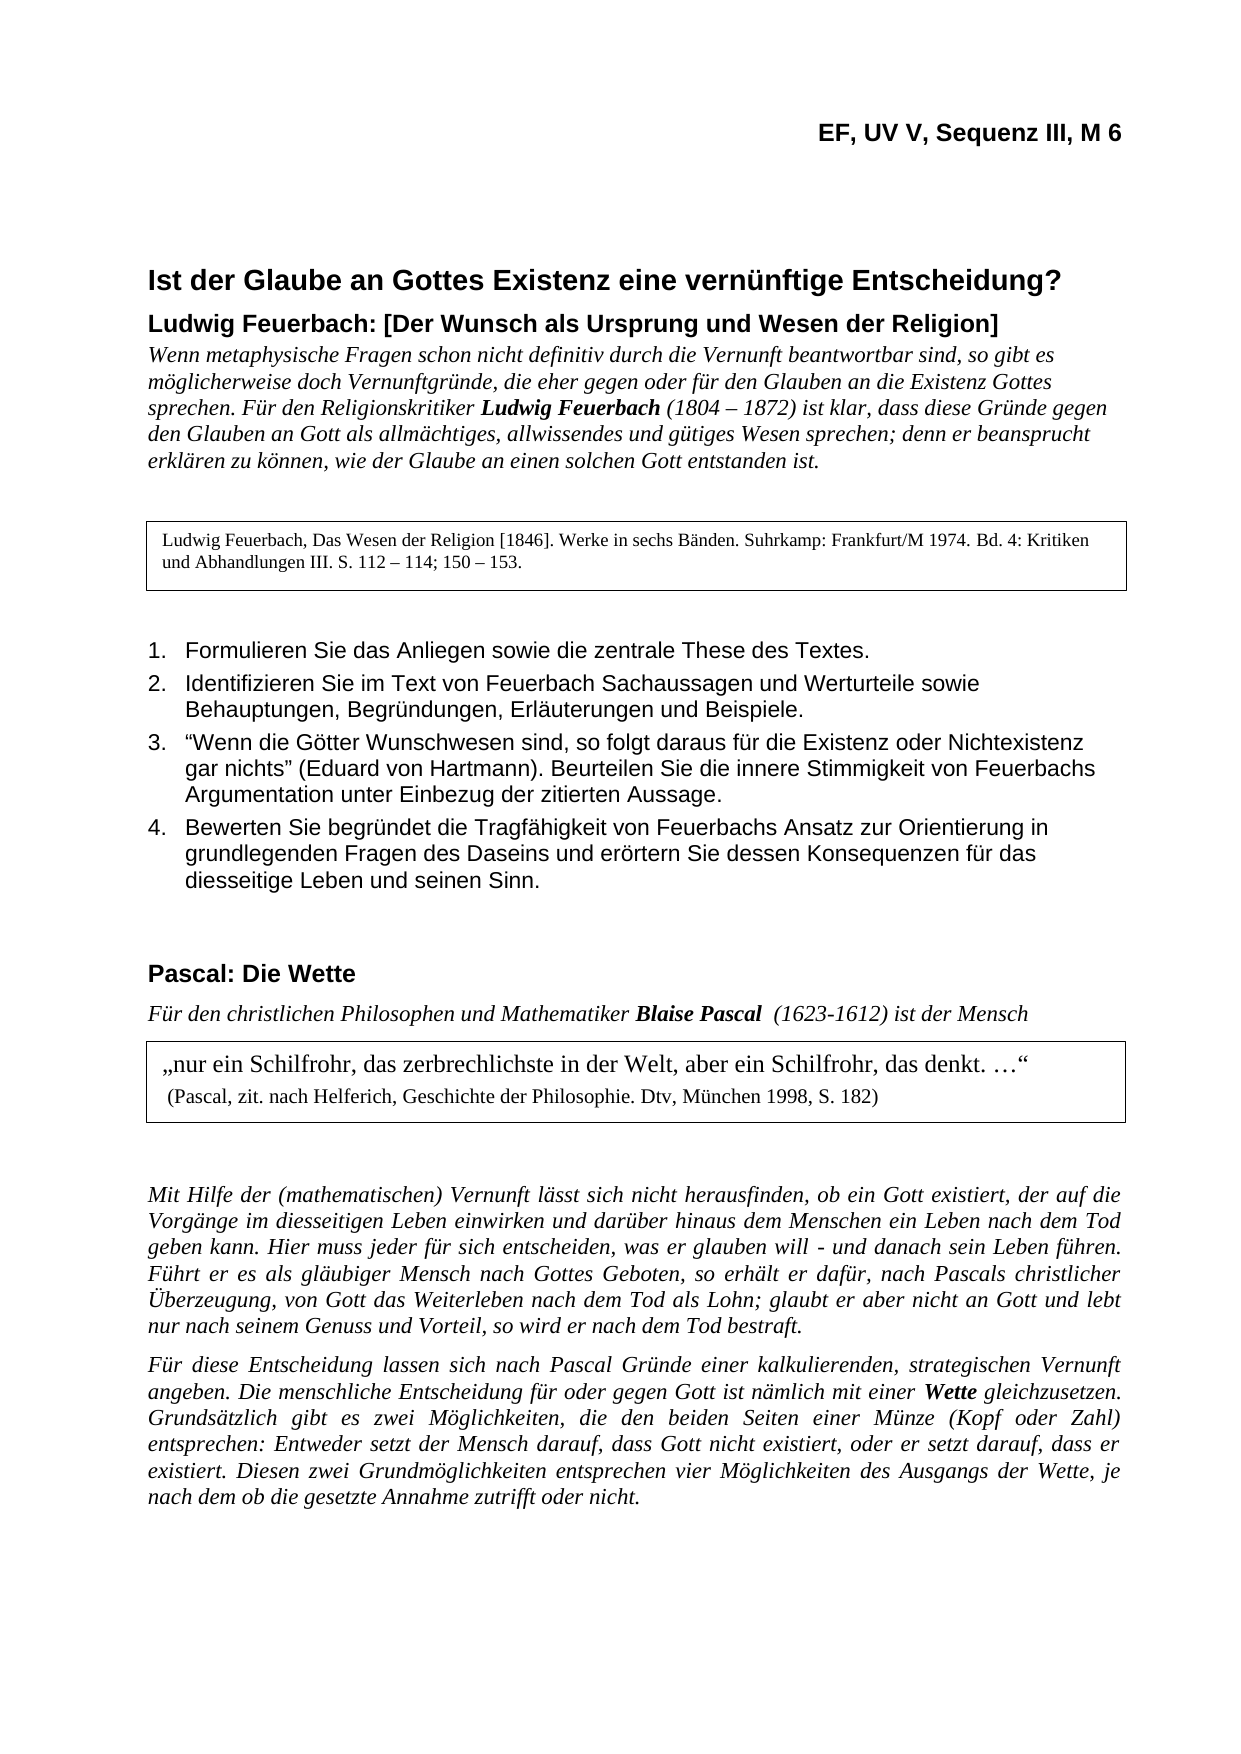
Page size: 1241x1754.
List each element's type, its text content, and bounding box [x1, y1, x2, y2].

text Ludwig Feuerbach: [Der Wunsch als Ursprung und Wesen der Religion] [148, 308, 1122, 337]
list Bewerten Sie begründet die Tragfähigkeit von Feuerbachs Ansatz zur Orientierung in grundlegenden Fragen des Daseins und erörtern Sie dessen Konsequenzen für das diesseitige Leben und seinen Sinn. [148, 814, 1122, 893]
list “Wenn die Götter Wunschwesen sind, so folgt daraus für die Existenz oder Nichtexistenz gar nichts” (Eduard von Hartmann). Beurteilen Sie die innere Stimmigkeit von Feuerbachs Argumentation unter Einbezug der zitierten Aussage. [148, 728, 1122, 808]
text Für den christlichen Philosophen und Mathematiker Blaise Pascal (1623-1612) ist der Mensch [148, 1000, 1122, 1027]
text Ist der Glaube an Gottes Existenz eine vernünftige Entscheidung? [148, 262, 1122, 296]
text EF, UV V, Sequenz III, M 6 [148, 118, 1122, 147]
text Mit Hilfe der (mathematischen) Vernunft lässt sich nicht herausfinden, ob ein Gott existiert, der auf die Vorgänge im diesseitigen Leben einwirken und darüber hinaus dem Menschen ein Leben nach dem Tod geben kann. Hier muss jeder für sich entscheiden, was er glauben will - und danach sein Leben führen. Führt er es als gläubiger Mensch nach Gottes Geboten, so erhält er dafür, nach Pascals christlicher Überzeugung, von Gott das Weiterleben nach dem Tod als Lohn; glaubt er aber nicht an Gott und lebt nur nach seinem Genuss und Vorteil, so wird er nach dem Tod bestraft. [148, 1181, 1122, 1339]
text Pascal: Die Wette [148, 959, 1122, 988]
text Wenn metaphysische Fragen schon nicht definitiv durch die Vernunft beantwortbar sind, so gibt es möglicherweise doch Vernunftgründe, die eher gegen oder für den Glauben an die Existenz Gottes sprechen. Für den Religionskritiker Ludwig Feuerbach (1804 – 1872) ist klar, dass diese Gründe gegen den Glauben an Gott als allmächtiges, allwissendes und gütiges Wesen sprechen; denn er beansprucht erklären zu können, wie der Glaube an einen solchen Gott entstanden ist. [148, 341, 1122, 473]
text Für diese Entscheidung lassen sich nach Pascal Gründe einer kalkulierenden, strategischen Vernunft angeben. Die menschliche Entscheidung für oder gegen Gott ist nämlich mit einer Wette gleichzusetzen. Grundsätzlich gibt es zwei Möglichkeiten, die den beiden Seiten einer Münze (Kopf oder Zahl) entsprechen: Entweder setzt der Mensch darauf, dass Gott nicht existiert, oder er setzt darauf, dass er existiert. Diesen zwei Grundmöglichkeiten entsprechen vier Möglichkeiten des Ausgangs der Wette, je nach dem ob die gesetzte Annahme zutrifft oder nicht. [148, 1351, 1122, 1509]
list Identifizieren Sie im Text von Feuerbach Sachaussagen und Werturteile sowie Behauptungen, Begründungen, Erläuterungen und Beispiele. [148, 669, 1122, 722]
list Formulieren Sie das Anliegen sowie die zentrale These des Textes. [148, 637, 1122, 663]
